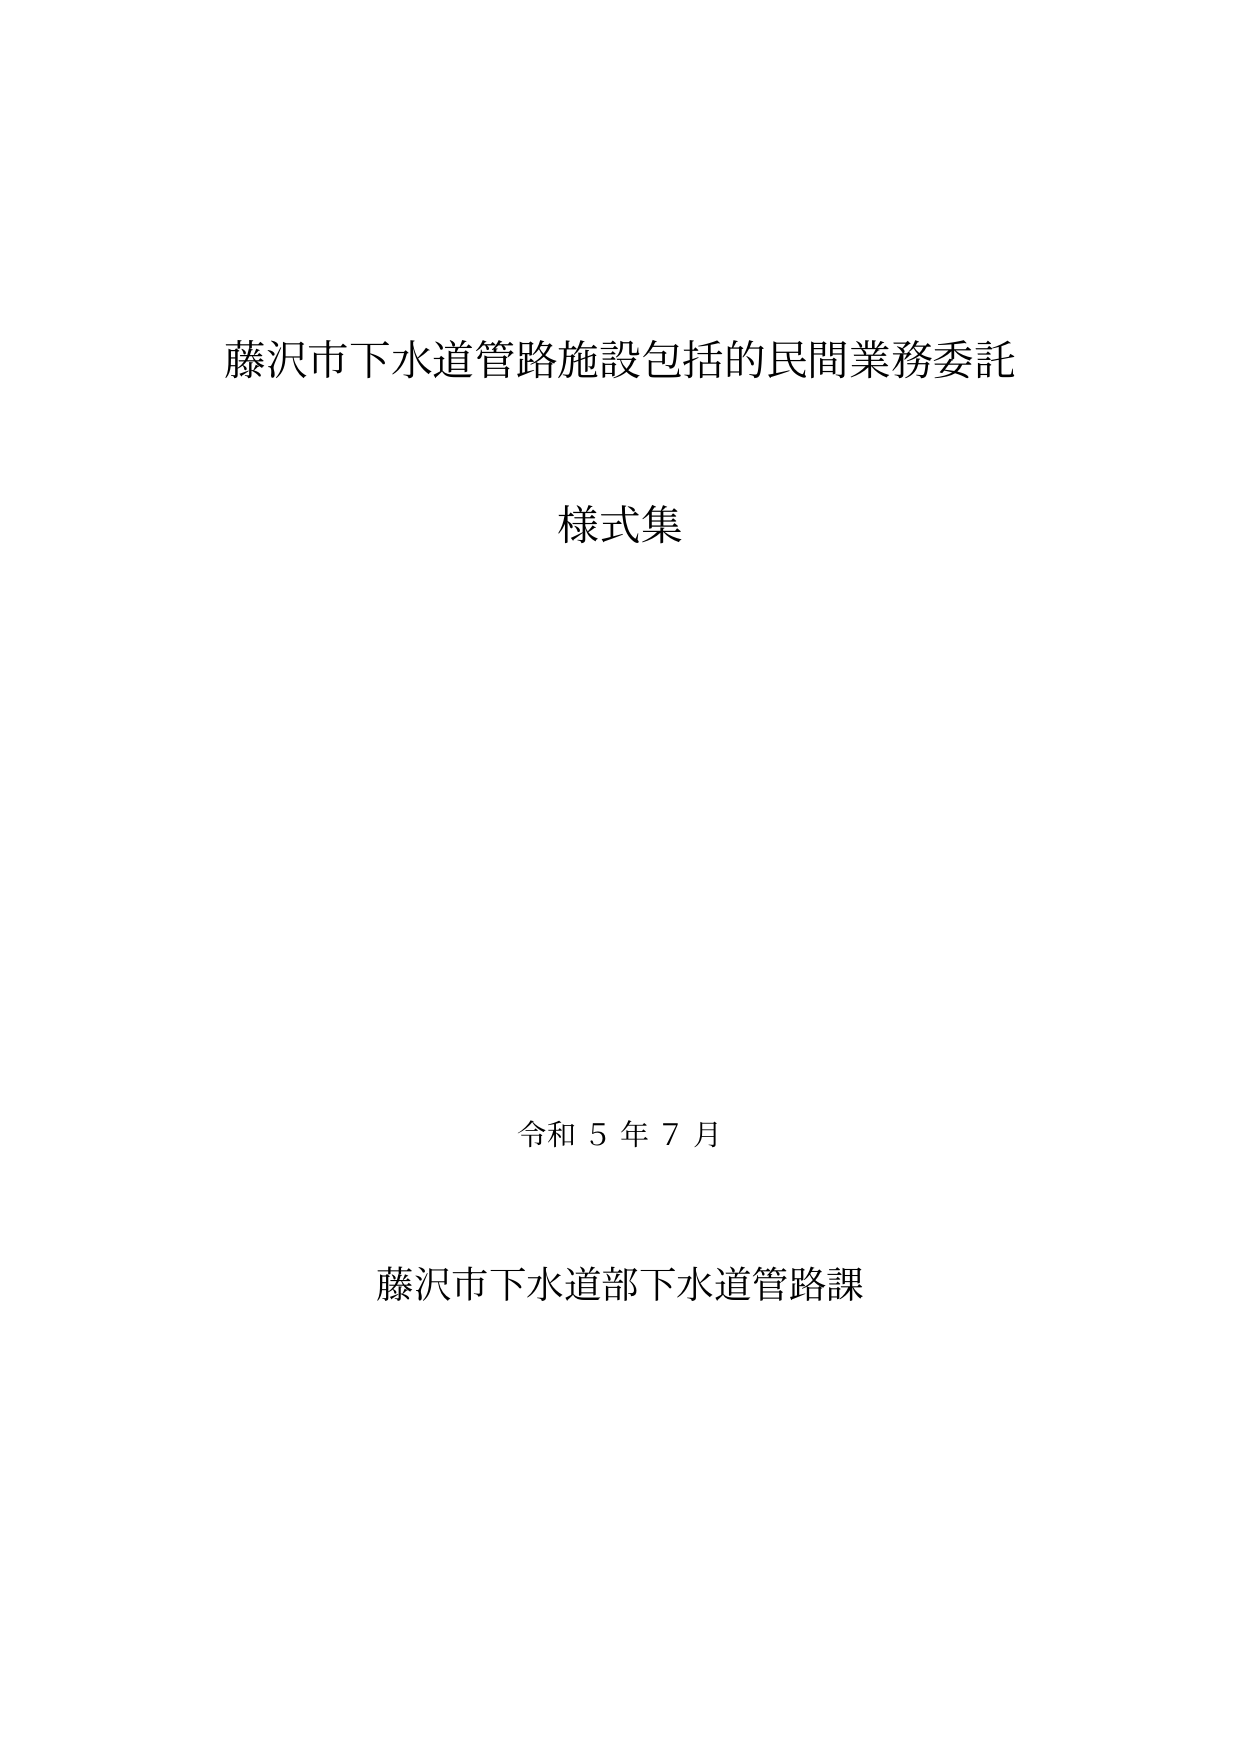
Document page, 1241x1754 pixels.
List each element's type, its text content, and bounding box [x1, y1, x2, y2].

text 藤沢市下水道管路施設包括的民間業務委託 [118, 338, 1122, 385]
text 様式集 [118, 493, 1122, 553]
text 藤沢市下水道部下水道管路課 [118, 1260, 1122, 1308]
text 令和 ５ 年 ７ 月 [118, 1116, 1122, 1153]
